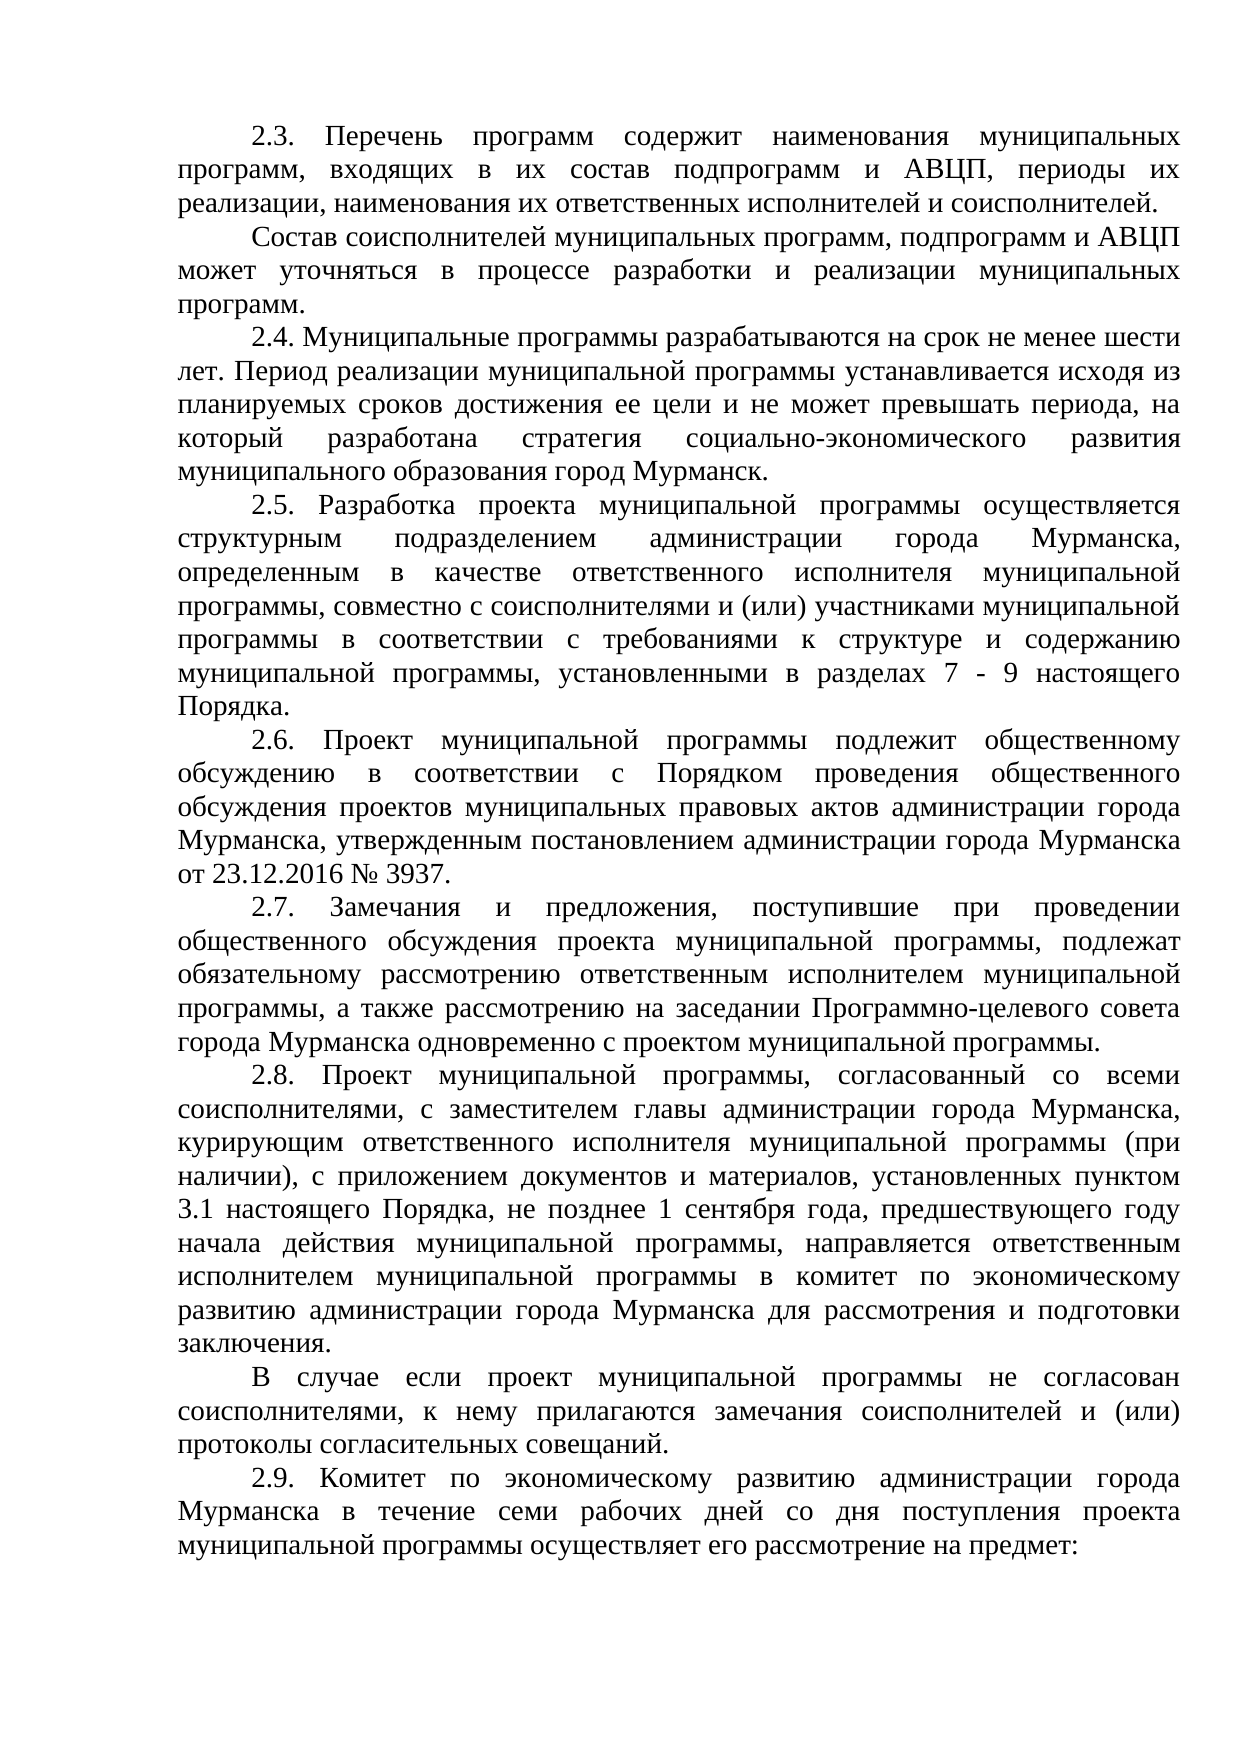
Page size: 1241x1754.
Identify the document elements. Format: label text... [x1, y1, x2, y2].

text 2.6. Проект муниципальной программы подлежит общественному обсуждению в соответствии с Порядком проведения общественного обсуждения проектов муниципальных правовых актов администрации города Мурманска, утвержденным постановлением администрации города Мурманска от 23.12.2016 № 3937. [177, 722, 1181, 889]
text 2.3. Перечень программ содержит наименования муниципальных программ, входящих в их состав подпрограмм и АВЦП, периоды их реализации, наименования их ответственных исполнителей и соисполнителей. [177, 118, 1181, 219]
text 2.7. Замечания и предложения, поступившие при проведении общественного обсуждения проекта муниципальной программы, подлежат обязательному рассмотрению ответственным исполнителем муниципальной программы, а также рассмотрению на заседании Программно-целевого совета города Мурманска одновременно с проектом муниципальной программы. [177, 889, 1181, 1057]
text 2.4. Муниципальные программы разрабатываются на срок не менее шести лет. Период реализации муниципальной программы устанавливается исходя из планируемых сроков достижения ее цели и не может превышать периода, на который разработана стратегия социально-экономического развития муниципального образования город Мурманск. [177, 319, 1181, 487]
text 2.8. Проект муниципальной программы, согласованный со всеми соисполнителями, с заместителем главы администрации города Мурманска, курирующим ответственного исполнителя муниципальной программы (при наличии), с приложением документов и материалов, установленных пунктом 3.1 настоящего Порядка, не позднее 1 сентября года, предшествующего году начала действия муниципальной программы, направляется ответственным исполнителем муниципальной программы в комитет по экономическому развитию администрации города Мурманска для рассмотрения и подготовки заключения. [177, 1057, 1181, 1359]
text В случае если проект муниципальной программы не согласован соисполнителями, к нему прилагаются замечания соисполнителей и (или) протоколы согласительных совещаний. [177, 1359, 1181, 1460]
text 2.9. Комитет по экономическому развитию администрации города Мурманска в течение семи рабочих дней со дня поступления проекта муниципальной программы осуществляет его рассмотрение на предмет: [177, 1460, 1181, 1560]
text 2.5. Разработка проекта муниципальной программы осуществляется структурным подразделением администрации города Мурманска, определенным в качестве ответственного исполнителя муниципальной программы, совместно с соисполнителями и (или) участниками муниципальной программы в соответствии с требованиями к структуре и содержанию муниципальной программы, установленными в разделах 7 - 9 настоящего Порядка. [177, 487, 1181, 722]
text Состав соисполнителей муниципальных программ, подпрограмм и АВЦП может уточняться в процессе разработки и реализации муниципальных программ. [177, 219, 1181, 319]
